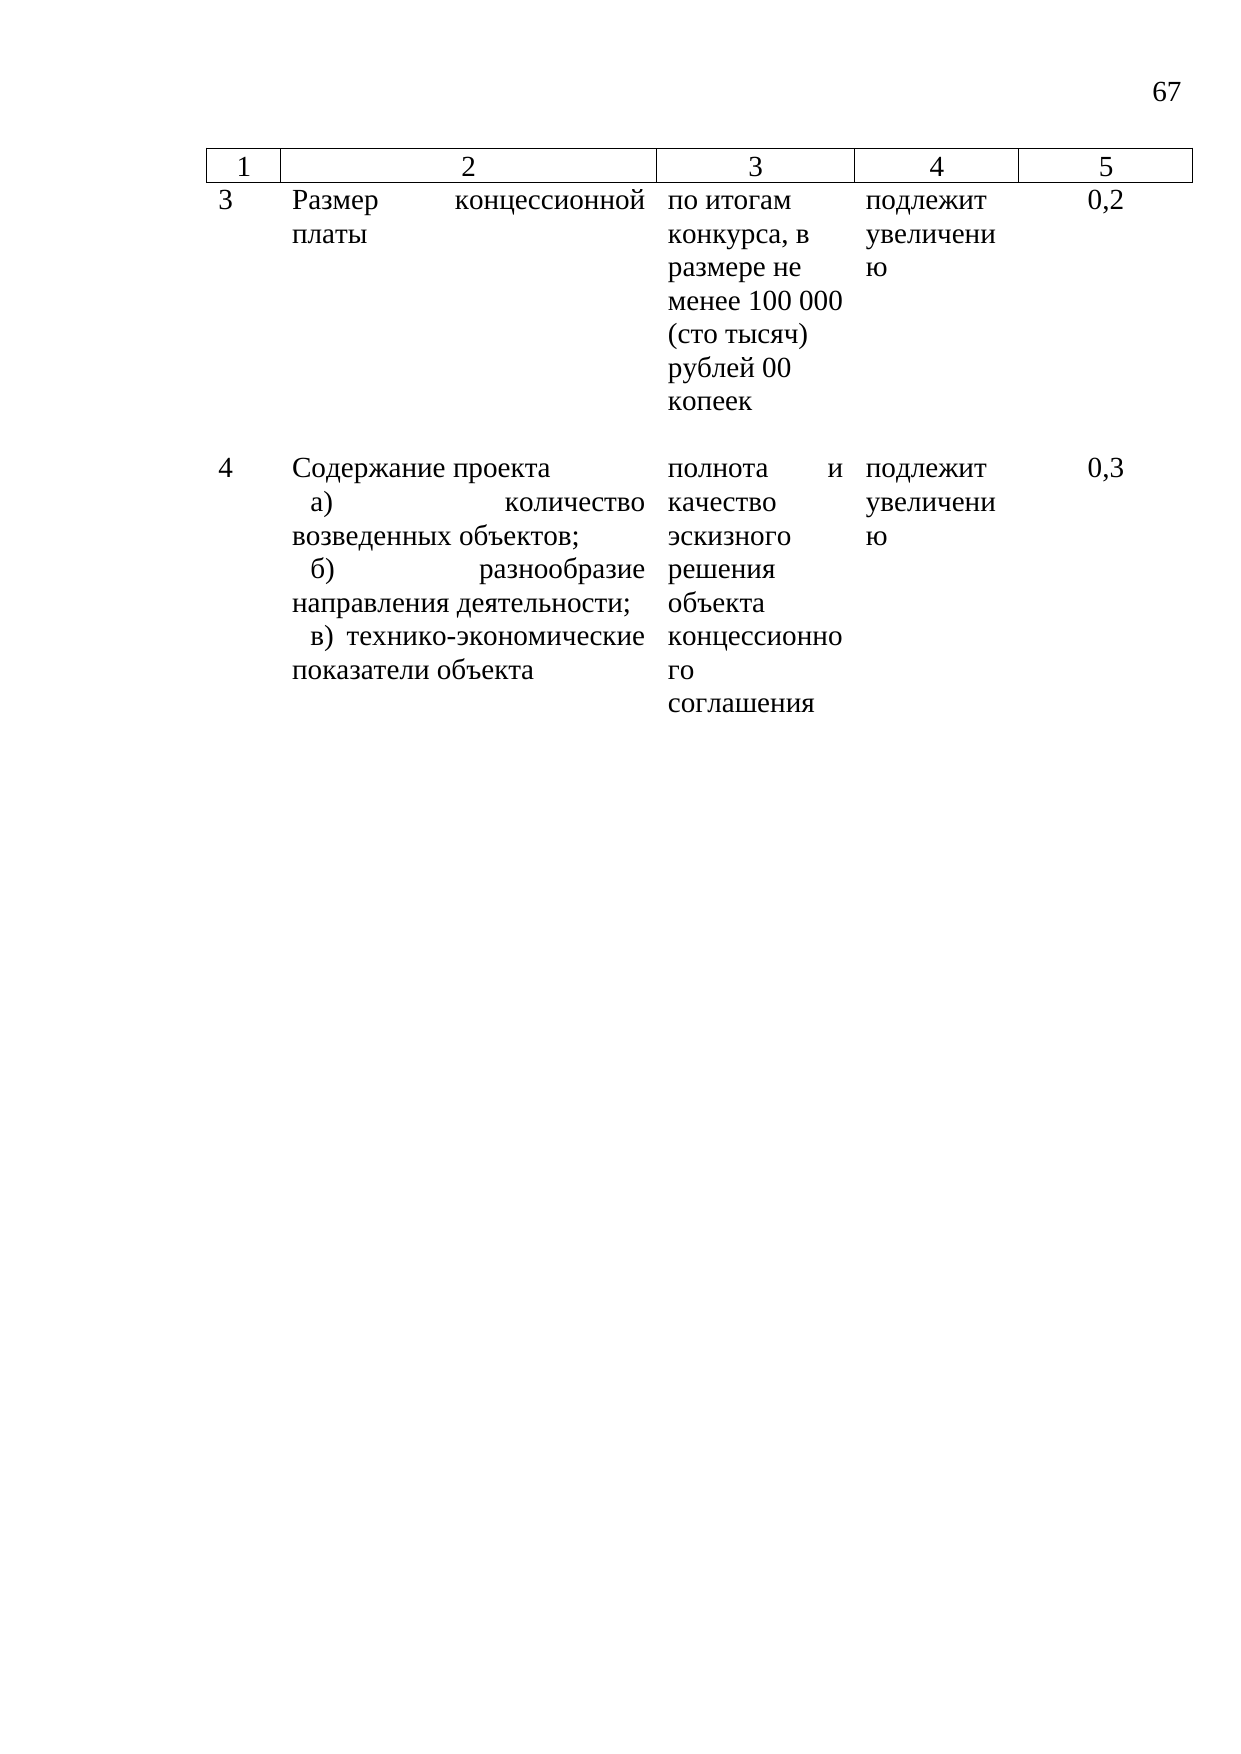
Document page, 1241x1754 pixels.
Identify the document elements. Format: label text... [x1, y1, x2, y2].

table_header 3 [657, 149, 854, 182]
table_header 5 [1019, 149, 1192, 182]
table_cell 0,2 [1019, 183, 1192, 451]
table_cell Содержание проекта а) количество возведенных объектов; б) разнообразие направления деятельности; в) технико-экономические показатели объекта [281, 451, 656, 719]
table_header 1 [207, 149, 280, 182]
table_cell подлежит увеличению [854, 451, 1019, 719]
table_header 4 [855, 149, 1018, 182]
table_cell 3 [207, 183, 281, 451]
table_cell 4 [207, 451, 281, 719]
table_header 2 [281, 149, 656, 182]
table_cell подлежит увеличению [854, 183, 1019, 451]
table_cell полнота и качество эскизного решения объекта концессионного соглашения [656, 451, 854, 719]
table_cell по итогам конкурса, в размере не менее 100 000 (сто тысяч) рублей 00 копеек [656, 183, 854, 451]
table_cell 0,3 [1019, 451, 1192, 719]
table_cell Размер концессионной платы [281, 183, 656, 451]
